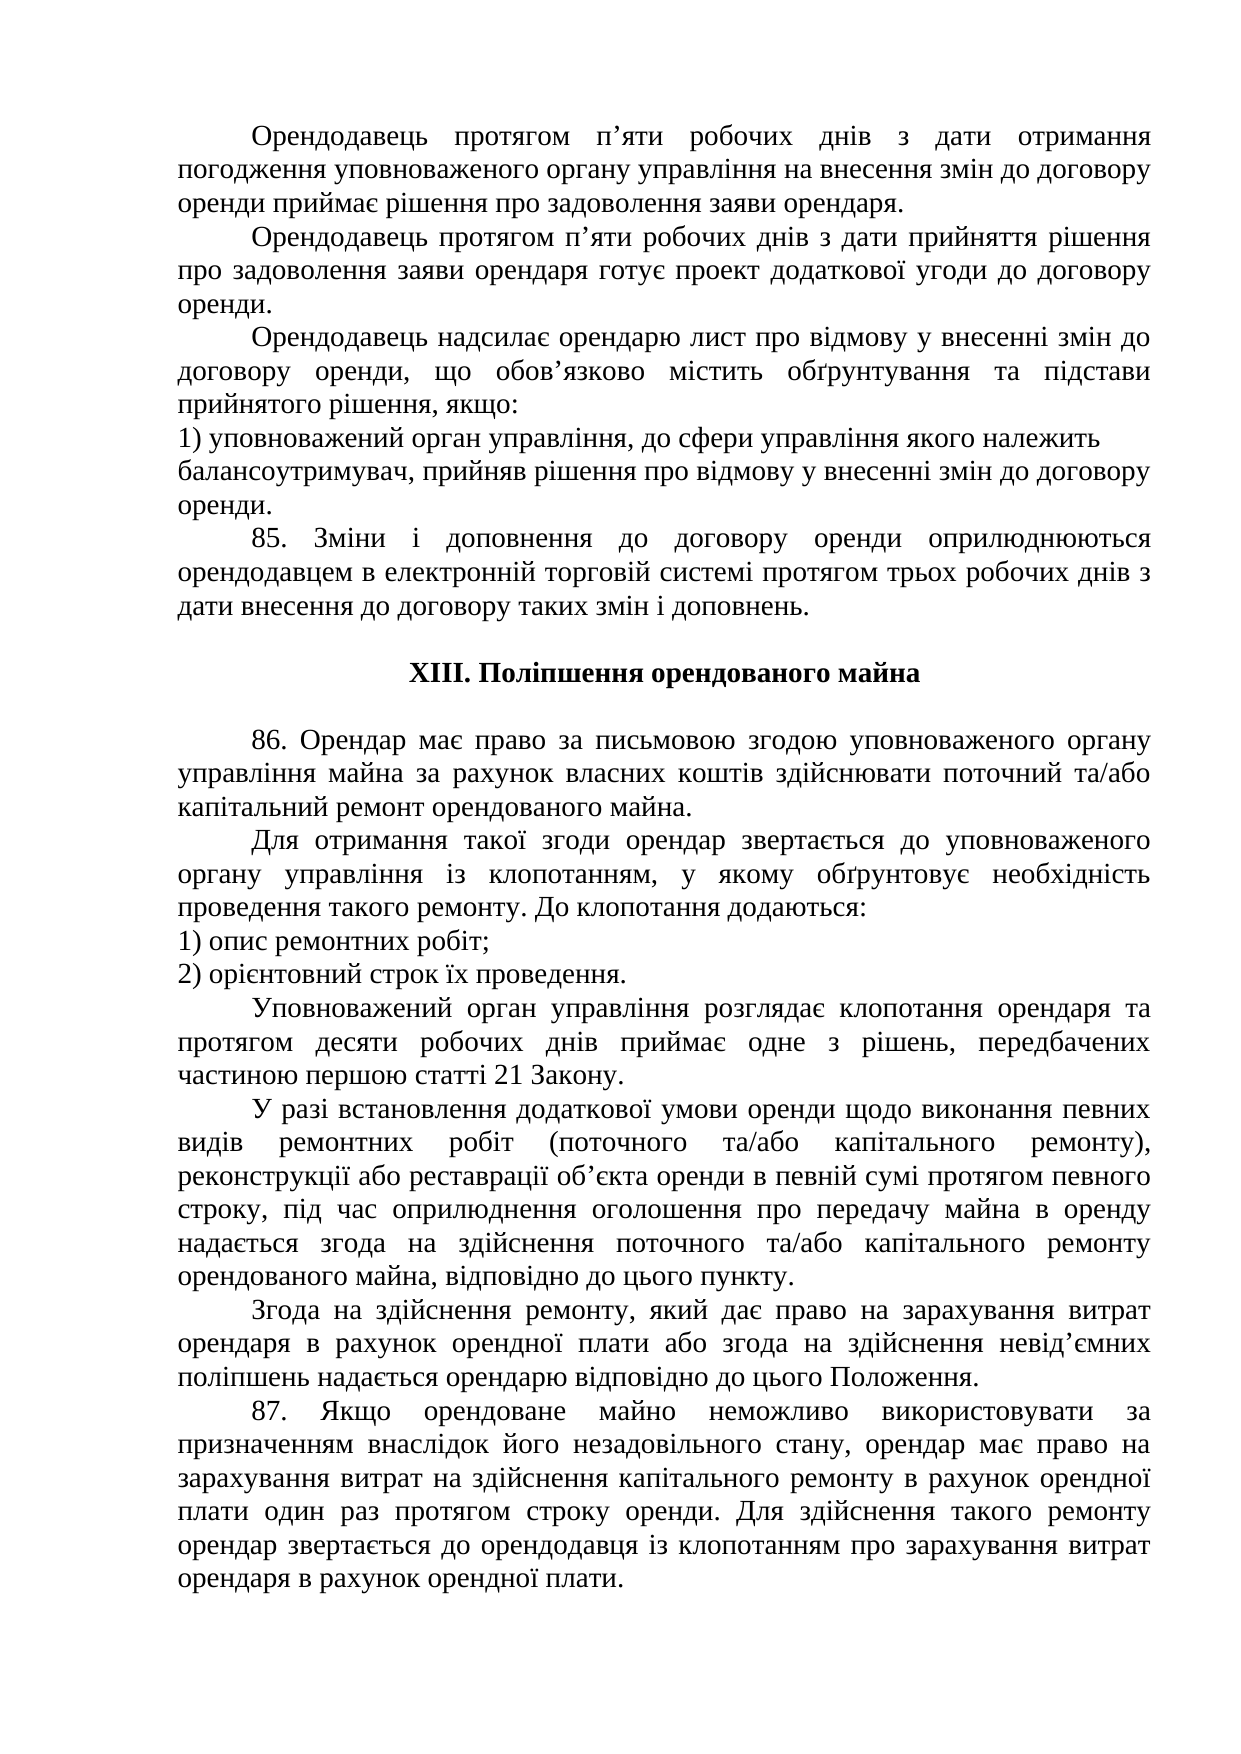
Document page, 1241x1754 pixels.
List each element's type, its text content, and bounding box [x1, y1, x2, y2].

text 1) опис ремонтних робіт; [177, 923, 1152, 957]
text 87. Якщо орендоване майно неможливо використовувати за призначенням внаслідок його незадовільного стану, орендар має право на зарахування витрат на здійснення капітального ремонту в рахунок орендної плати один раз протягом строку оренди. Для здійснення такого ремонту орендар звертається до орендодавця із клопотанням про зарахування витрат орендаря в рахунок орендної плати. [177, 1393, 1152, 1594]
text У разі встановлення додаткової умови оренди щодо виконання певних видів ремонтних робіт (поточного та/або капітального ремонту), реконструкції або реставрації об’єкта оренди в певній сумі протягом певного строку, під час оприлюднення оголошення про передачу майна в оренду надається згода на здійснення поточного та/або капітального ремонту орендованого майна, відповідно до цього пункту. [177, 1091, 1152, 1292]
text XIІІ. Поліпшення орендованого майна [177, 655, 1152, 688]
text 86. Орендар має право за письмовою згодою уповноваженого органу управління майна за рахунок власних коштів здійснювати поточний та/або капітальний ремонт орендованого майна. [177, 722, 1152, 822]
text 85. Зміни і доповнення до договору оренди оприлюднюються орендодавцем в електронній торговій системі протягом трьох робочих днів з дати внесення до договору таких змін і доповнень. [177, 521, 1152, 621]
text 1) уповноважений орган управління, до сфери управління якого належить [177, 420, 1152, 453]
text 2) орієнтовний строк їх проведення. [177, 957, 1152, 990]
text Орендодавець надсилає орендарю лист про відмову у внесенні змін до договору оренди, що обов’язково містить обґрунтування та підстави прийнятого рішення, якщо: [177, 319, 1152, 420]
text Згода на здійснення ремонту, який дає право на зарахування витрат орендаря в рахунок орендної плати або згода на здійснення невід’ємних поліпшень надається орендарю відповідно до цього Положення. [177, 1292, 1152, 1393]
text Орендодавець протягом п’яти робочих днів з дати отримання погодження уповноваженого органу управління на внесення змін до договору оренди приймає рішення про задоволення заяви орендаря. [177, 118, 1152, 219]
text Орендодавець протягом п’яти робочих днів з дати прийняття рішення про задоволення заяви орендаря готує проект додаткової угоди до договору оренди. [177, 219, 1152, 319]
text балансоутримувач, прийняв рішення про відмову у внесенні змін до договору оренди. [177, 453, 1152, 521]
text Уповноважений орган управління розглядає клопотання орендаря та протягом десяти робочих днів приймає одне з рішень, передбачених частиною першою статті 21 Закону. [177, 990, 1152, 1091]
text Для отримання такої згоди орендар звертається до уповноваженого органу управління із клопотанням, у якому обґрунтовує необхідність проведення такого ремонту. До клопотання додаються: [177, 822, 1152, 923]
